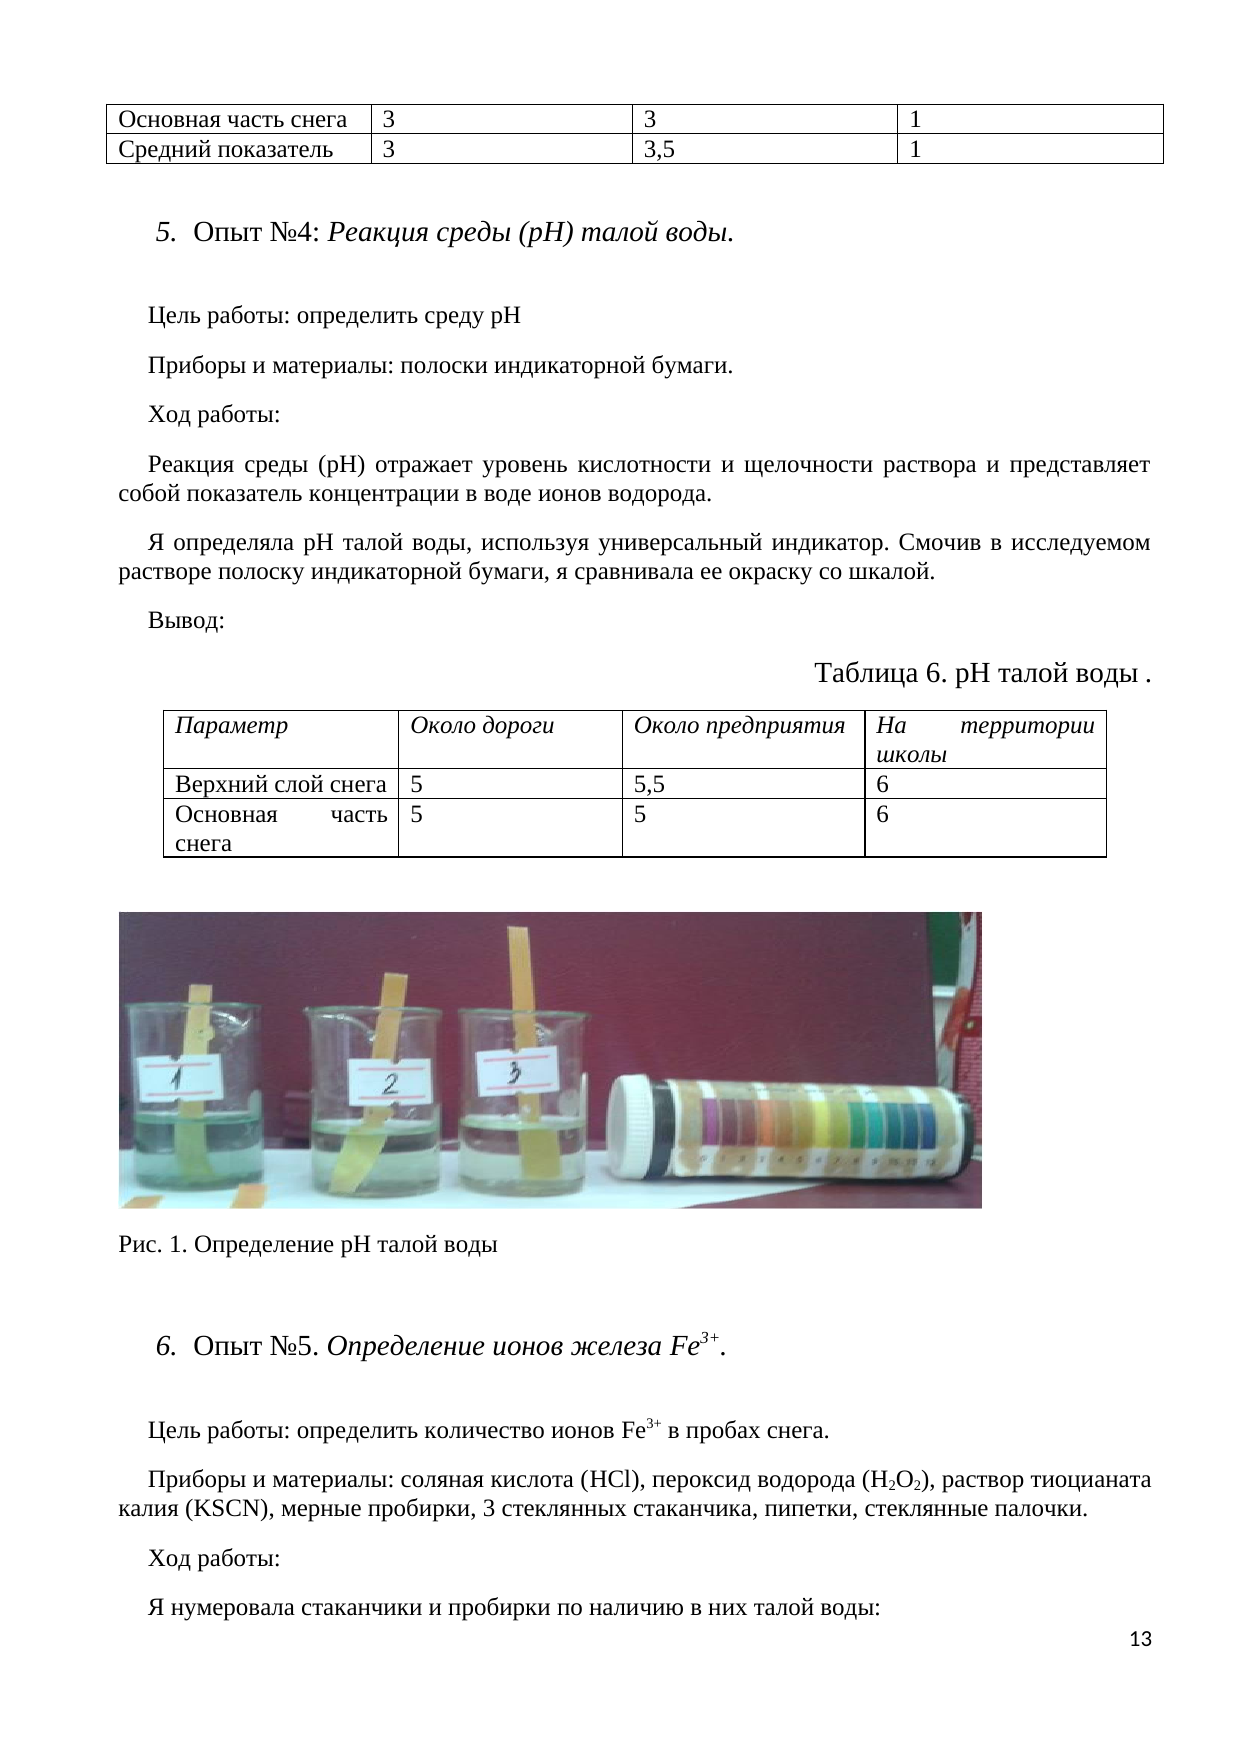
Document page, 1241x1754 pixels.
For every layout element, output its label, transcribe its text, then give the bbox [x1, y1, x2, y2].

table_header Около предприятия [623, 711, 864, 768]
table_cell 3,5 [633, 134, 897, 163]
text Ход работы: [118, 399, 1152, 428]
text Рис. 1. Определение рН талой воды [118, 1229, 1152, 1258]
picture [118, 911, 984, 1209]
text Приборы и материалы: соляная кислота (HCl), пероксид водорода (H2O2), раствор тиоцианата калия (KSCN), мерные пробирки, 3 стеклянных стаканчика, пипетки, стеклянные палочки. [118, 1464, 1152, 1522]
table_cell Средний показатель [107, 134, 371, 163]
table_cell 5 [399, 769, 622, 798]
table_cell 5 [399, 799, 622, 856]
text Таблица 6. рН талой воды . [118, 655, 1152, 689]
table_cell 6 [866, 769, 1106, 798]
table_header На территории школы [866, 711, 1106, 768]
table_cell 5 [623, 799, 864, 856]
table_cell 3 [633, 105, 897, 133]
table_cell Основная часть снега [107, 105, 371, 133]
table_cell Верхний слой снега [164, 769, 398, 798]
text Я нумеровала стаканчики и пробирки по наличию в них талой воды: [118, 1592, 1152, 1621]
subtitle Опыт №5. Определение ионов железа Fe3+. [156, 1328, 1152, 1362]
table_cell 1 [898, 105, 1163, 133]
table_cell Основная часть снега [164, 799, 398, 856]
table_header Параметр [164, 711, 398, 768]
text Цель работы: определить количество ионов Fe3+ в пробах снега. [118, 1415, 1152, 1443]
table_header Около дороги [399, 711, 622, 768]
table_cell 6 [866, 799, 1106, 856]
table_cell 5,5 [623, 769, 864, 798]
text Ход работы: [118, 1543, 1152, 1571]
table_cell 3 [372, 134, 632, 163]
table_cell 1 [898, 134, 1163, 163]
text Я определяла рН талой воды, используя универсальный индикатор. Смочив в исследуемом растворе полоску индикаторной бумаги, я сравнивала ее окраску со шкалой. [118, 527, 1152, 585]
text Вывод: [118, 606, 1152, 634]
text Реакция среды (рН) отражает уровень кислотности и щелочности раствора и представляет собой показатель концентрации в воде ионов водорода. [118, 449, 1152, 506]
text Цель работы: определить среду рН [118, 300, 1152, 329]
subtitle Опыт №4: Реакция среды (рН) талой воды. [156, 214, 1152, 247]
text Приборы и материалы: полоски индикаторной бумаги. [118, 350, 1152, 378]
table_cell 3 [372, 105, 632, 133]
